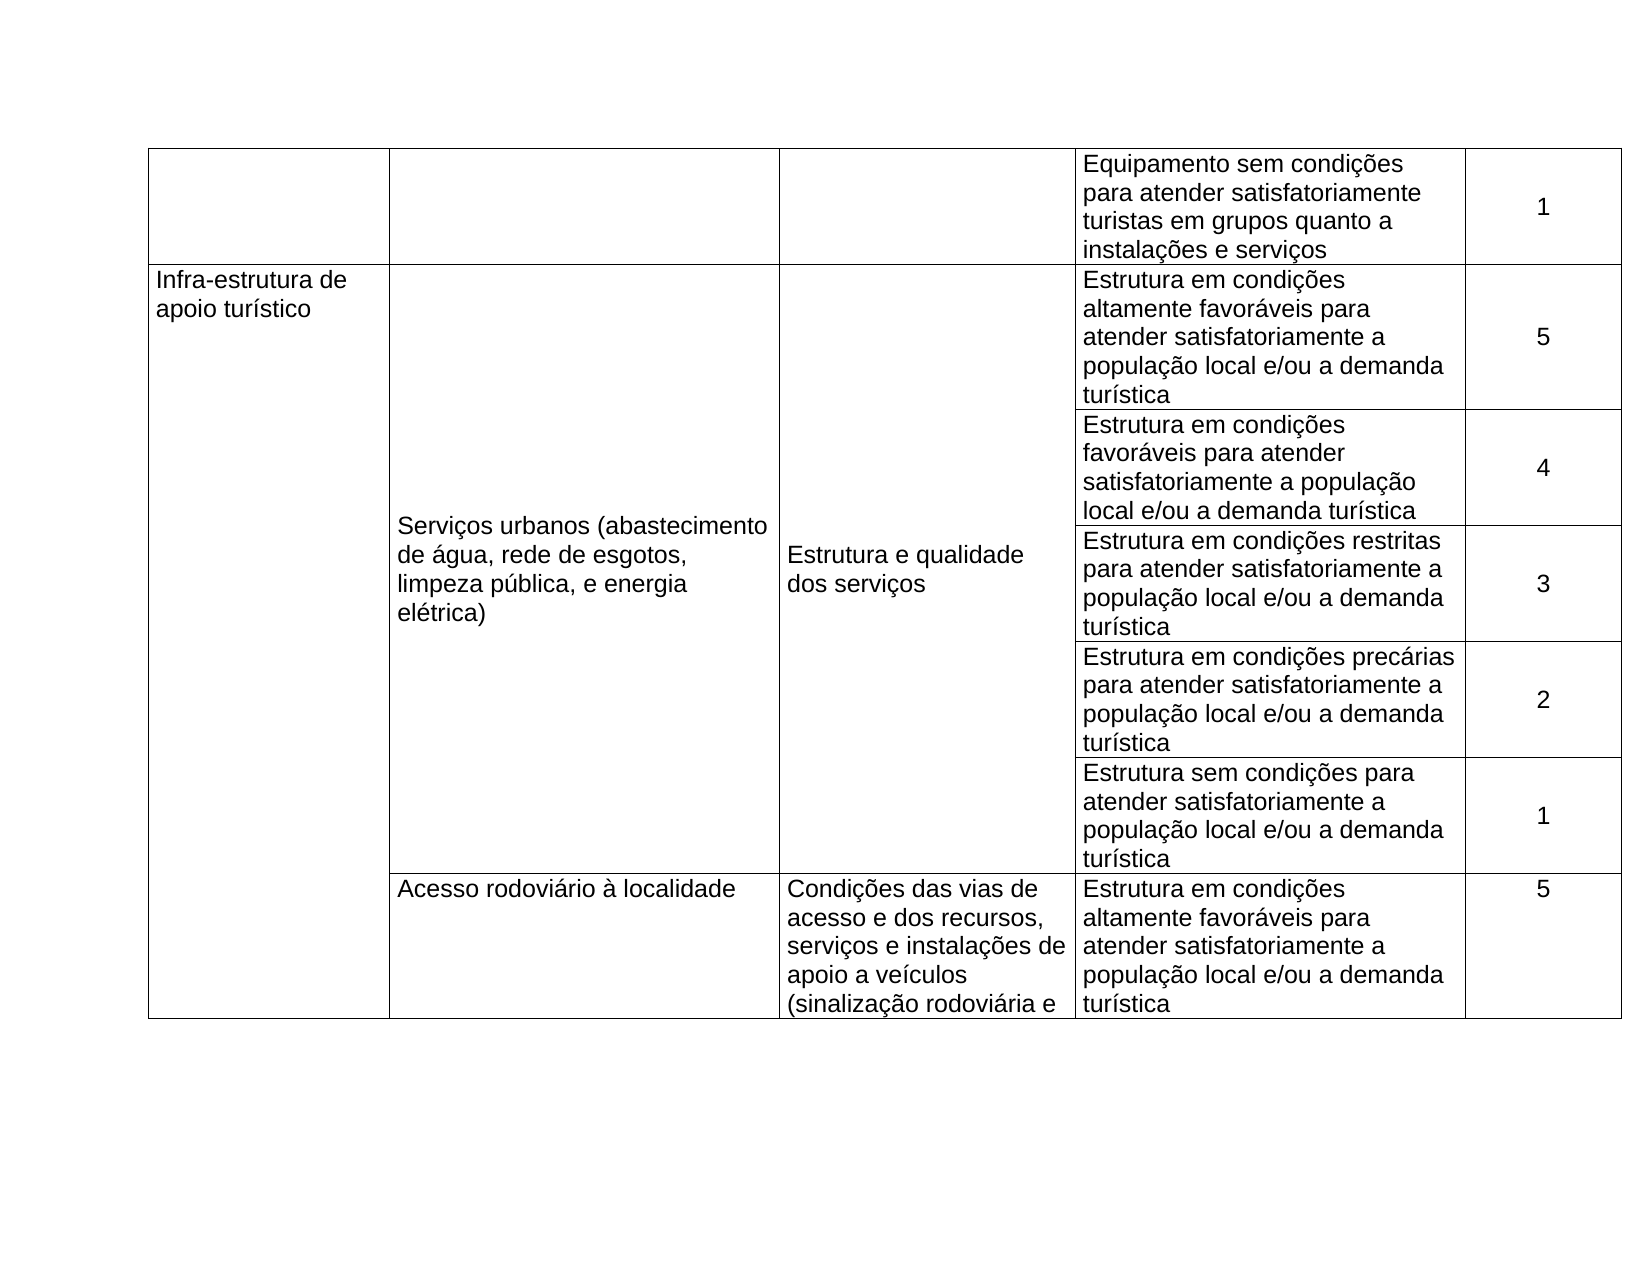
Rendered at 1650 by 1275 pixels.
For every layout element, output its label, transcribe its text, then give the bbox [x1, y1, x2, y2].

table_cell 1 [1466, 758, 1621, 873]
table_cell 1 [1466, 149, 1621, 264]
table_cell Estrutura em condições altamente favoráveis para atender satisfatoriamente a população local e/ou a demanda turística [1076, 874, 1465, 1017]
table_cell 3 [1466, 526, 1621, 641]
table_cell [390, 874, 779, 1017]
table_cell Estrutura e qualidade dos serviços [780, 265, 1075, 873]
table_cell Estrutura em condições favoráveis para atender satisfatoriamente a população local e/ou a demanda turística [1076, 410, 1465, 524]
table_cell Serviços urbanos (abastecimento de água, rede de esgotos, limpeza pública, e energia elétrica) [390, 265, 779, 873]
table_cell Estrutura sem condições para atender satisfatoriamente a população local e/ou a demanda turística [1076, 758, 1465, 873]
table_cell Equipamento sem condições para atender satisfatoriamente turistas em grupos quanto a instalações e serviços [1076, 149, 1465, 264]
table_cell 2 [1466, 642, 1621, 757]
table_cell 4 [1466, 410, 1621, 524]
table_cell Estrutura em condições altamente favoráveis para atender satisfatoriamente a população local e/ou a demanda turística [1076, 265, 1465, 408]
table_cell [780, 874, 1075, 1017]
table_cell 5 [1466, 265, 1621, 408]
table_cell 5 [1466, 874, 1621, 1017]
table_cell Infra-estrutura de apoio turístico [149, 265, 389, 1017]
table_cell Estrutura em condições precárias para atender satisfatoriamente a população local e/ou a demanda turística [1076, 642, 1465, 757]
table_cell Estrutura em condições restritas para atender satisfatoriamente a população local e/ou a demanda turística [1076, 526, 1465, 641]
